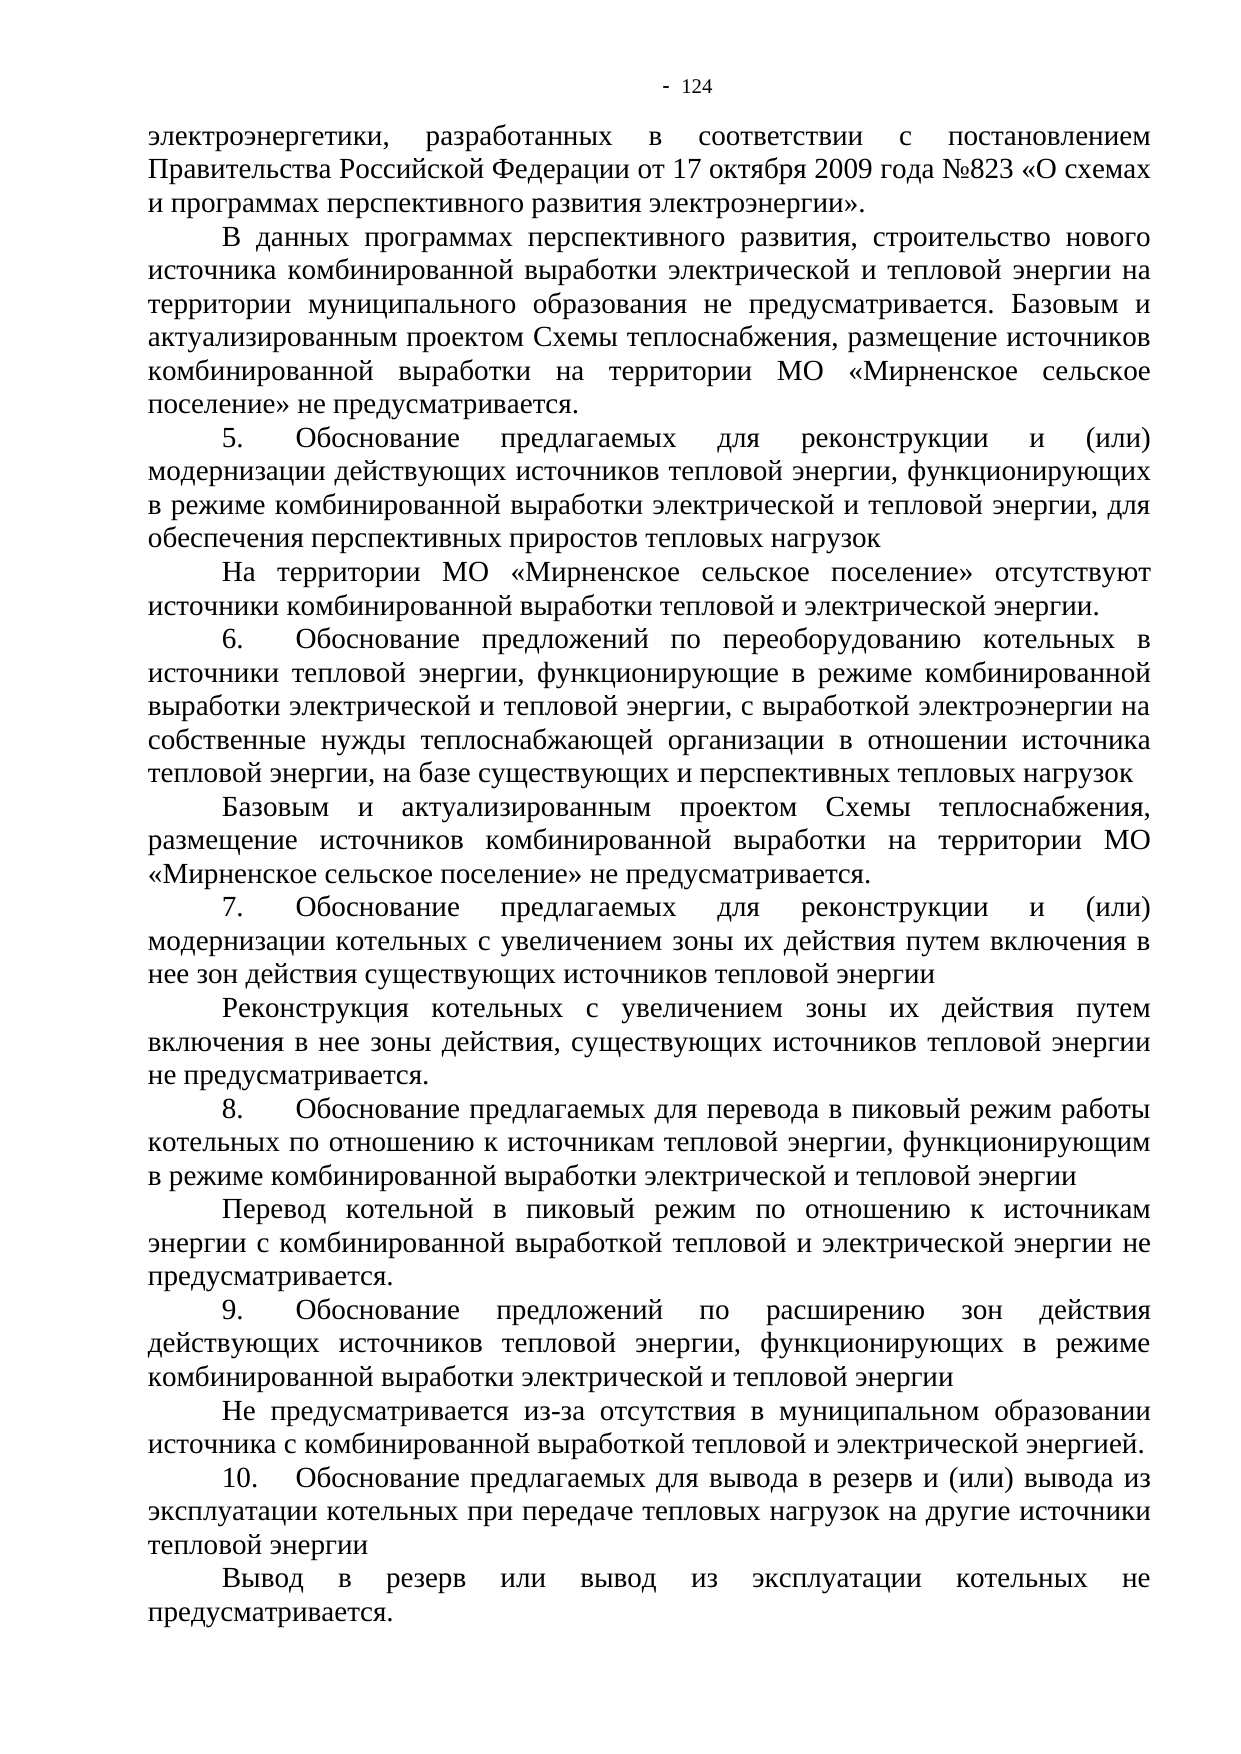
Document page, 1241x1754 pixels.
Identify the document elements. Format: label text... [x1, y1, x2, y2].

list Обоснование предлагаемых для вывода в резерв и (или) вывода из эксплуатации котельных при передаче тепловых нагрузок на другие источники тепловой энергии [148, 1460, 1152, 1560]
list Обоснование предлагаемых для реконструкции и (или) модернизации котельных с увеличением зоны их действия путем включения в нее зон действия существующих источников тепловой энергии [148, 889, 1152, 990]
list Обоснование предлагаемых для реконструкции и (или) модернизации действующих источников тепловой энергии, функционирующих в режиме комбинированной выработки электрической и тепловой энергии, для обеспечения перспективных приростов тепловых нагрузок [148, 420, 1152, 554]
text Не предусматривается из-за отсутствия в муниципальном образовании источника с комбинированной выработкой тепловой и электрической энергией. [148, 1393, 1152, 1460]
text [148, 118, 1152, 219]
list Обоснование предложений по переоборудованию котельных в источники тепловой энергии, функционирующие в режиме комбинированной выработки электрической и тепловой энергии, с выработкой электроэнергии на собственные нужды теплоснабжающей организации в отношении источника тепловой энергии, на базе существующих и перспективных тепловых нагрузок [148, 621, 1152, 789]
text Вывод в резерв или вывод из эксплуатации котельных не предусматривается. [148, 1560, 1152, 1627]
text Базовым и актуализированным проектом Схемы теплоснабжения, размещение источников комбинированной выработки на территории МО «Мирненское сельское поселение» не предусматривается. [148, 789, 1152, 889]
text На территории МО «Мирненское сельское поселение» отсутствуют источники комбинированной выработки тепловой и электрической энергии. [148, 554, 1152, 621]
text Реконструкция котельных с увеличением зоны их действия путем включения в нее зоны действия, существующих источников тепловой энергии не предусматривается. [148, 990, 1152, 1091]
list Обоснование предложений по расширению зон действия действующих источников тепловой энергии, функционирующих в режиме комбинированной выработки электрической и тепловой энергии [148, 1292, 1152, 1393]
text Перевод котельной в пиковый режим по отношению к источникам энергии с комбинированной выработкой тепловой и электрической энергии не предусматривается. [148, 1191, 1152, 1292]
list Обоснование предлагаемых для перевода в пиковый режим работы котельных по отношению к источникам тепловой энергии, функционирующим в режиме комбинированной выработки электрической и тепловой энергии [148, 1091, 1152, 1191]
text В данных программах перспективного развития, строительство нового источника комбинированной выработки электрической и тепловой энергии на территории муниципального образования не предусматривается. Базовым и актуализированным проектом Схемы теплоснабжения, размещение источников комбинированной выработки на территории МО «Мирненское сельское поселение» не предусматривается. [148, 219, 1152, 420]
